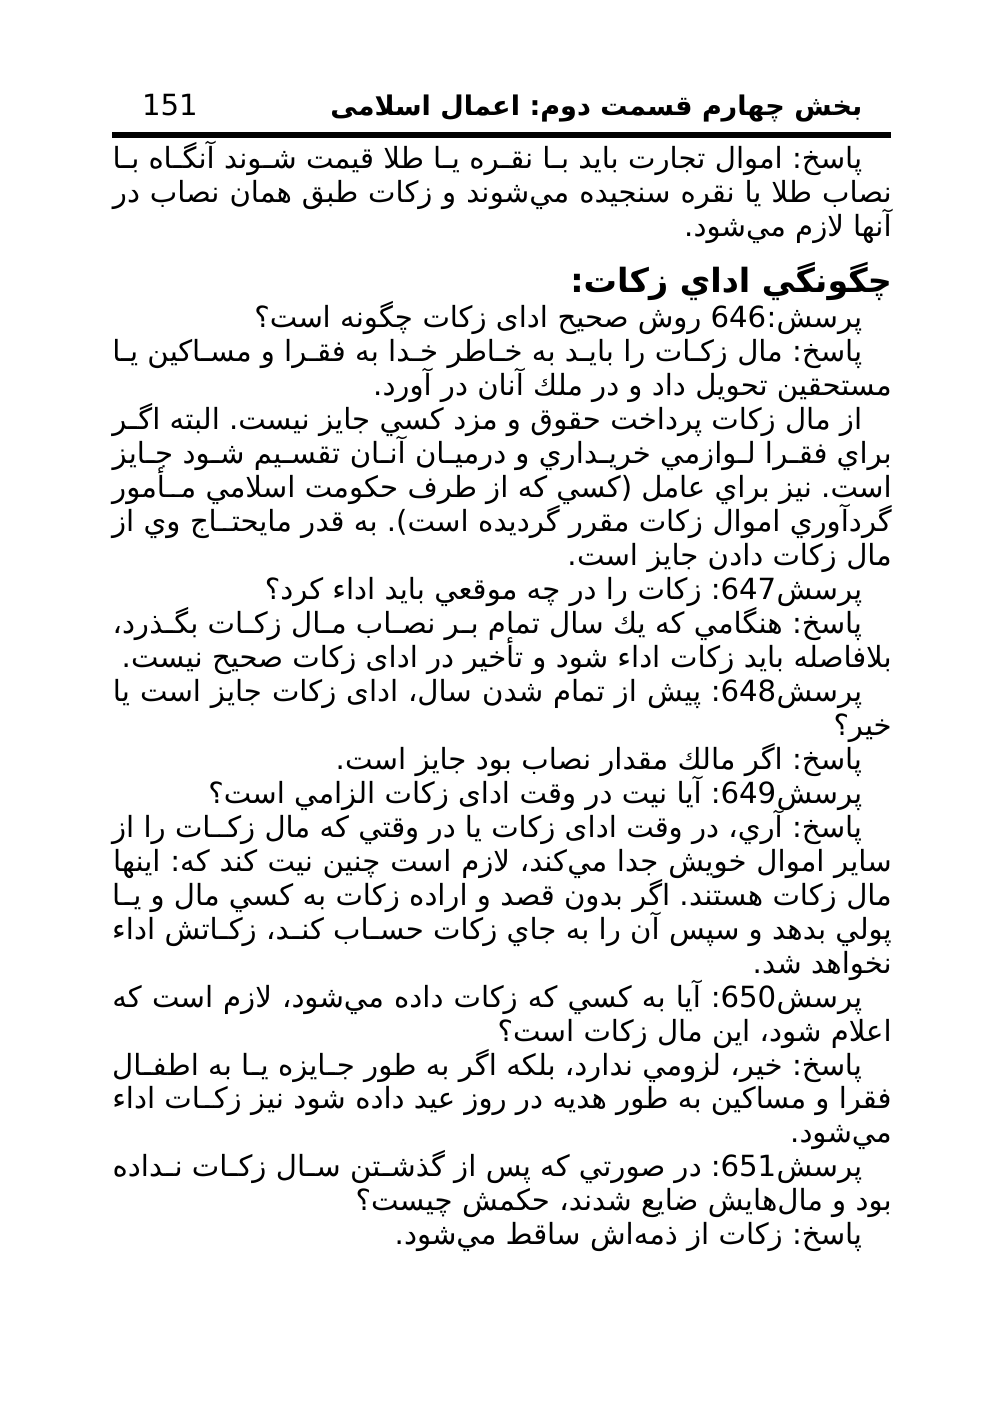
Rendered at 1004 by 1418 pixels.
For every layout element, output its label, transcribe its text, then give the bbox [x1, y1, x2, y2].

text پرسش‌649: آيا نيت‌ در وقت‌ ادای زكات‌ الزامي‌ است؟ [112, 776, 892, 810]
text از مال‌ زكات‌ پرداخت‌ حقوق‌ و مزد كسي‌ جايز نيست. البته‌ اگر براي‌ فقرا لوازمي‌ خريداري‌ و درميان‌ آنان‌ تقسيم‌ شود جايز است. نيز براي‌ عامل‌ (كسي‌ كه‌ از طرف‌ حكومت‌ اسلامي‌ مأمور گردآوري‌ اموال‌ زكات‌ مقرر گرديده‌ است). به‌ قدر مايحتاج‌ وي‌ از مال‌ زكات‌ دادن‌ جايز است. [112, 403, 892, 572]
text پرسش‌651: در صورتي‌ كه‌ پس‌ از گذشتن‌ سال‌ زكات‌ نداده‌ بود و مال‌هايش‌ ضايع‌ شدند، حكمش‌ چيست؟ [112, 1150, 892, 1218]
text پاسخ: زكات‌ از ذمه‌اش‌ ساقط‌ مي‌شود. [112, 1218, 892, 1252]
text ‌‌چگونگي‌ اداي‌ زكات:‌ [112, 262, 892, 301]
text پاسخ: مال‌ زكات‌ را بايد به‌ خاطر خدا به‌ فقرا و مساكين‌ يا مستحقين‌ تحويل‌ داد و در ملك‌ آنان‌ در آورد. [112, 335, 892, 403]
text پرسش‌650: آيا به‌ كسي‌ كه‌ زكات‌ داده‌ مي‌شود، لازم‌ است‌ كه‌ اعلام‌ شود، اين‌ مال‌ زكات‌ است؟ [112, 980, 892, 1048]
text پرسش‌:646 روش‌ صحيح‌ ادای زكات‌ چگونه‌ است؟ [112, 301, 892, 335]
text پاسخ: اگر مالك‌ مقدار نصاب‌ بود جايز است. [112, 742, 892, 776]
text پاسخ: اموال‌ تجارت‌ بايد با نقره‌ يا طلا قيمت‌ شوند آنگاه‌ با نصاب‌ طلا يا نقره‌ سنجيده‌ مي‌شوند و زكات‌ طبق‌ همان‌ نصاب‌ در آنها لازم‌ مي‌شود. [112, 141, 892, 243]
text پرسش‌648: پيش‌ از تمام‌ شدن‌ سال، ادای زكات‌ جايز است‌ يا خير؟ [112, 674, 892, 742]
text پرسش‌647: زكات‌ را در چه‌ موقعي‌ بايد اداء كرد؟ [112, 572, 892, 606]
text پاسخ: آري، در وقت‌ ادای زكات‌ يا در وقتي‌ كه‌ مال‌ زكات‌ را از ساير اموال‌ خويش‌ جدا مي‌كند، لازم‌ است‌ چنين‌ نيت‌ كند كه:‌ اينها مال‌ زكات‌ هستند. اگر بدون‌ قصد و اراده‌ زكات‌ به‌ كسي‌ مال‌ و يا پولي‌ بدهد و سپس‌ آن‌ را به‌ جاي‌ زكات‌ حساب‌ كند، زكاتش‌ اداء نخواهد شد. [112, 810, 892, 980]
text پاسخ: خير، لزومي‌ ندارد، بلكه‌ اگر به‌ طور جايزه‌ يا به‌ اطفال‌ فقرا و مساكين‌ به‌ طور هديه‌ در روز عيد داده‌ شود نيز زكات‌ اداء مي‌شود. [112, 1048, 892, 1150]
text پاسخ: هنگامي‌ كه‌ يك‌ سال‌ تمام‌ بر نصاب‌ مال‌ زكات‌ بگذرد، بلافاصله‌ بايد زكات‌ اداء شود و تأخير در ادای زكات‌ صحيح‌ نيست. [112, 606, 892, 674]
